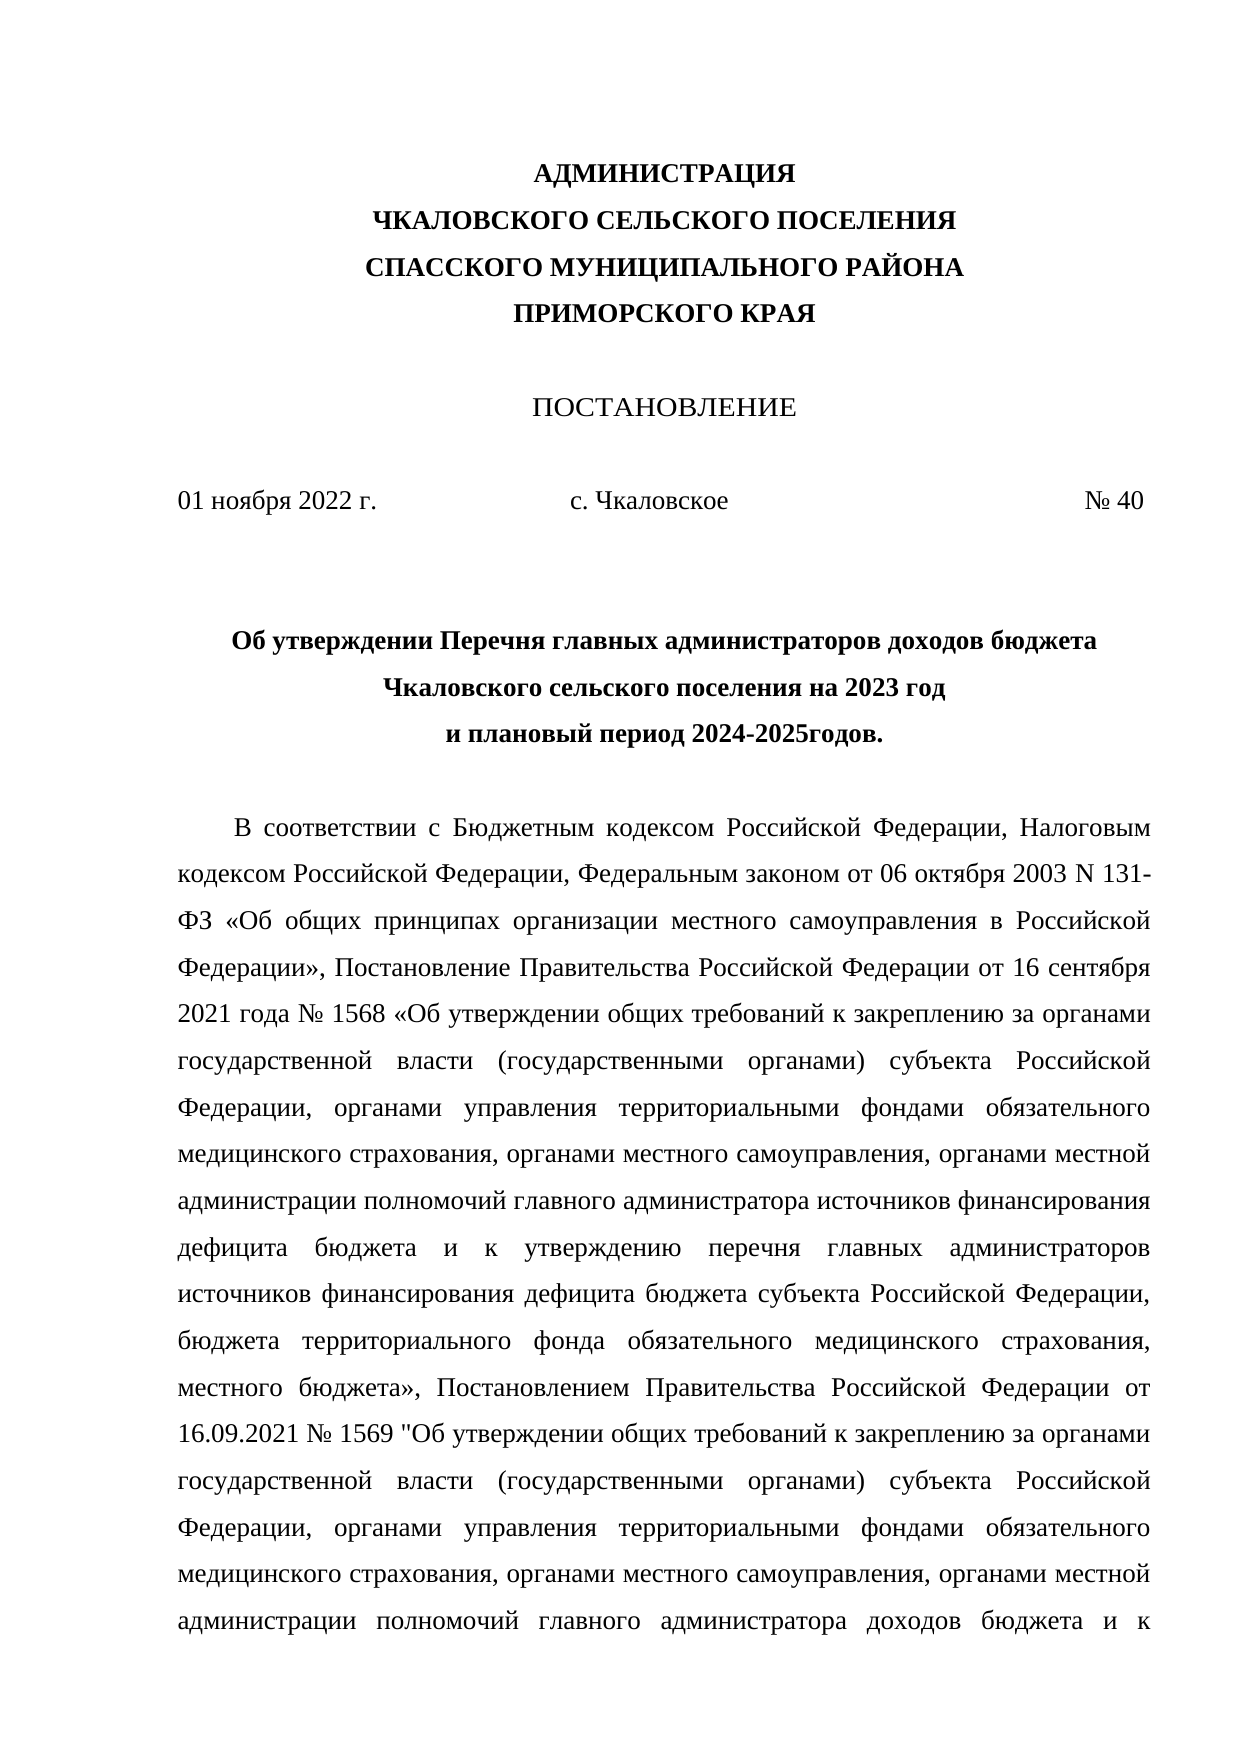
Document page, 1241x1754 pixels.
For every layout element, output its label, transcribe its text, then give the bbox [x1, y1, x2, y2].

table_header АДМИНИСТРАЦИЯ ЧКАЛОВСКОГО СЕЛЬСКОГО ПОСЕЛЕНИЯ СПАССКОГО МУНИЦИПАЛЬНОГО РАЙОНА ПРИМОРСКОГО КРАЯ [166, 158, 1163, 391]
table_cell ПОСТАНОВЛЕНИЕ [166, 391, 1163, 484]
table_cell с. Чкаловское [503, 484, 796, 624]
table_cell 01 ноября 2022 г. [166, 484, 503, 624]
table_cell Об утверждении Перечня главных администраторов доходов бюджета Чкаловского сельского поселения на 2023 год и плановый период 2024-2025годов. [166, 624, 1163, 811]
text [177, 811, 1152, 1635]
table_cell № 40 [796, 484, 1163, 624]
